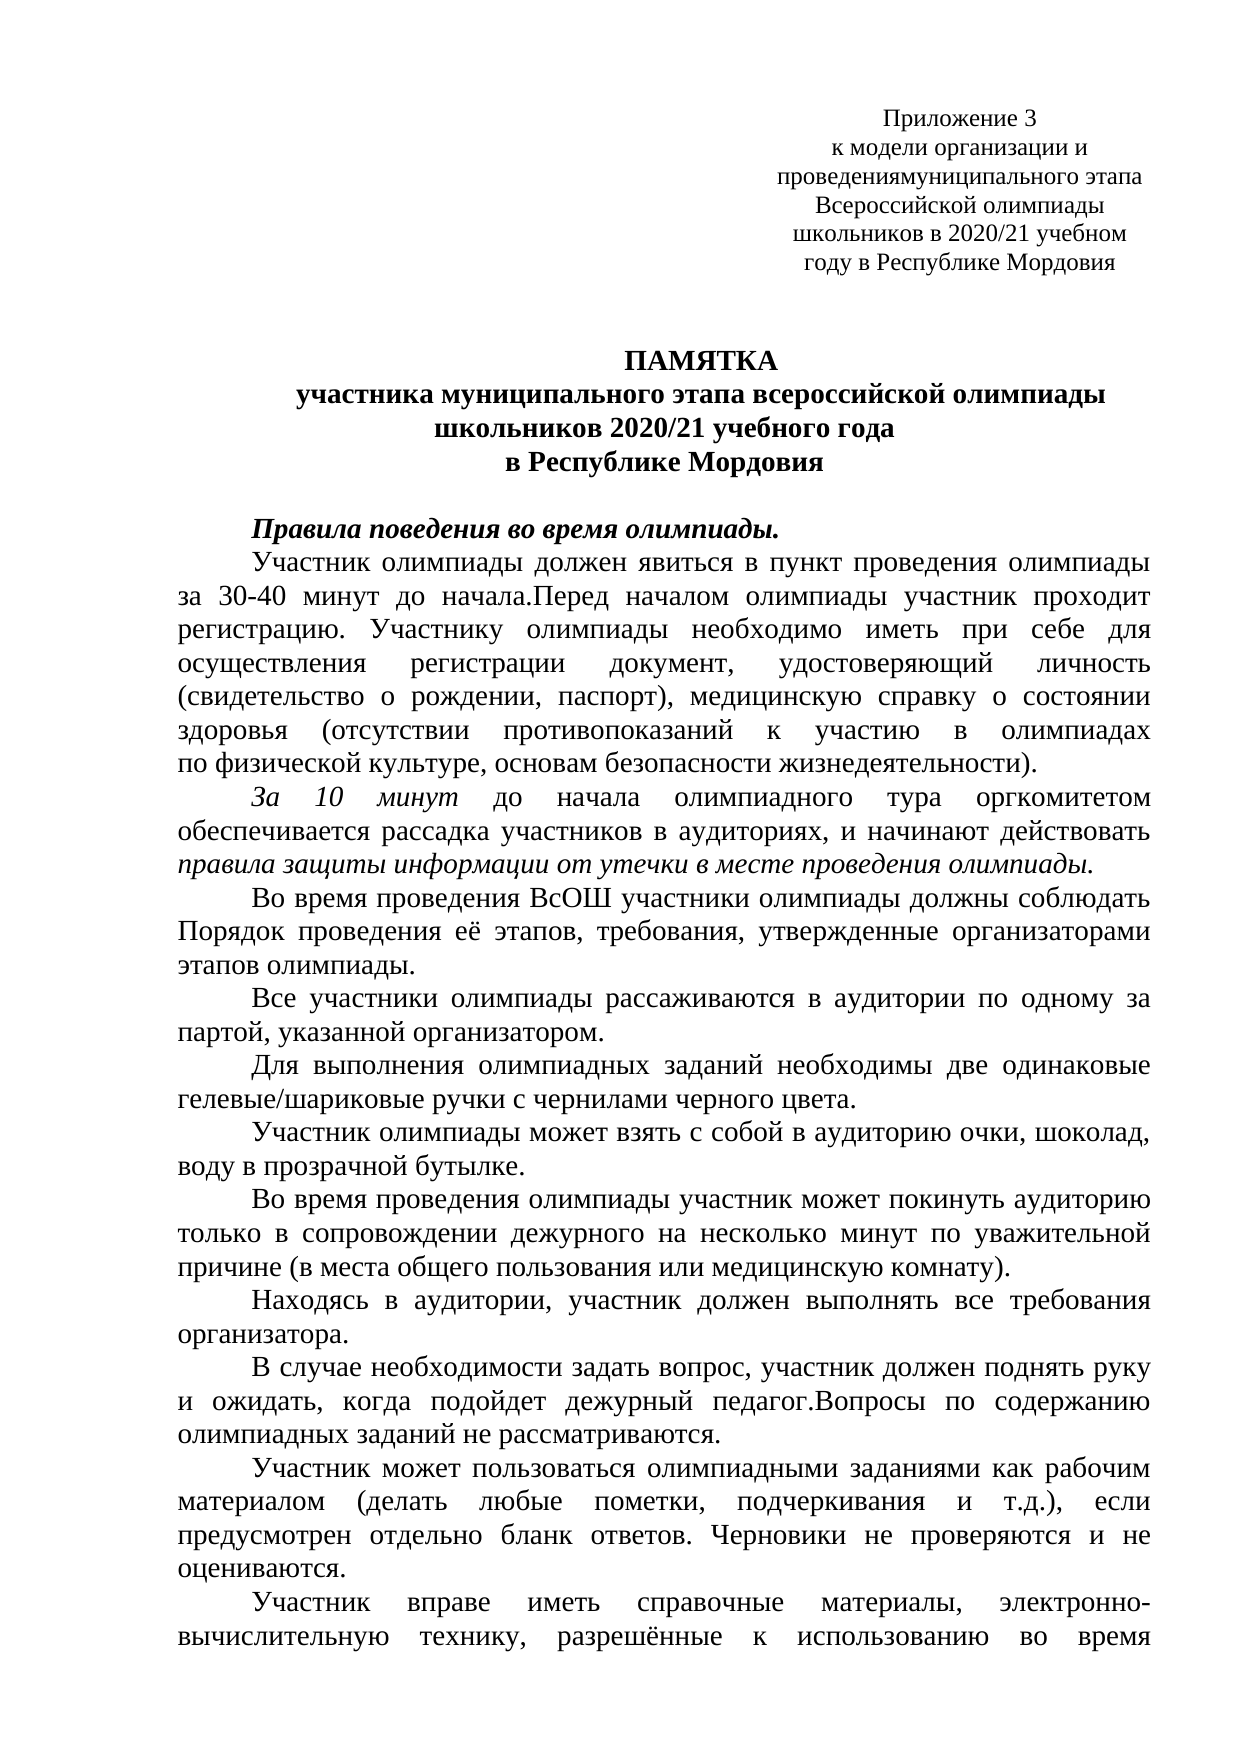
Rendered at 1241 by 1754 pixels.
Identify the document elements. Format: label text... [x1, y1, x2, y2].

text Во время проведения ВсОШ участники олимпиады должны соблюдать Порядок проведения её этапов, требования, утвержденные организаторами этапов олимпиады. [177, 880, 1152, 980]
text Все участники олимпиады рассаживаются в аудитории по одному за партой, указанной организатором. [177, 980, 1152, 1047]
text Участник олимпиады должен явиться в пункт проведения олимпиады за 30-40 минут до начала.Перед началом олимпиады участник проходит регистрацию. Участнику олимпиады необходимо иметь при себе для осуществления регистрации документ, удостоверяющий личность (свидетельство о рождении, паспорт), медицинскую справку о состоянии здоровья (отсутствии противопоказаний к участию в олимпиадах по физической культуре, основам безопасности жизнедеятельности). [177, 544, 1152, 779]
text Правила поведения во время олимпиады. [177, 511, 1152, 544]
text В случае необходимости задать вопрос, участник должен поднять руку и ожидать, когда подойдет дежурный педагог.Вопросы по содержанию олимпиадных заданий не рассматриваются. [177, 1349, 1152, 1450]
text Для выполнения олимпиадных заданий необходимы две одинаковые гелевые/шариковые ручки с чернилами черного цвета. [177, 1047, 1152, 1114]
text Находясь в аудитории, участник должен выполнять все требования организатора. [177, 1282, 1152, 1349]
text ПАМЯТКА [177, 343, 1152, 377]
text участника муниципального этапа всероссийской олимпиады школьников 2020/21 учебного года [177, 377, 1152, 444]
text Участник может пользоваться олимпиадными заданиями как рабочим материалом (делать любые пометки, подчеркивания и т.д.), если предусмотрен отдельно бланк ответов. Черновики не проверяются и не оцениваются. [177, 1450, 1152, 1584]
text в Республике Мордовия [177, 444, 1152, 477]
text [177, 1584, 1152, 1651]
text к модели организации и проведениямуниципального этапа Всероссийской олимпиады школьников в 2020/21 учебном году в Республике Мордовия [768, 132, 1152, 276]
text Во время проведения олимпиады участник может покинуть аудиторию только в сопровождении дежурного на несколько минут по уважительной причине (в места общего пользования или медицинскую комнату). [177, 1182, 1152, 1282]
text Приложение 3 [768, 103, 1152, 132]
text Участник олимпиады может взять с собой в аудиторию очки, шоколад, воду в прозрачной бутылке. [177, 1114, 1152, 1182]
text За 10 минут до начала олимпиадного тура оргкомитетом обеспечивается рассадка участников в аудиториях, и начинают действовать правила защиты информации от утечки в месте проведения олимпиады. [177, 779, 1152, 880]
